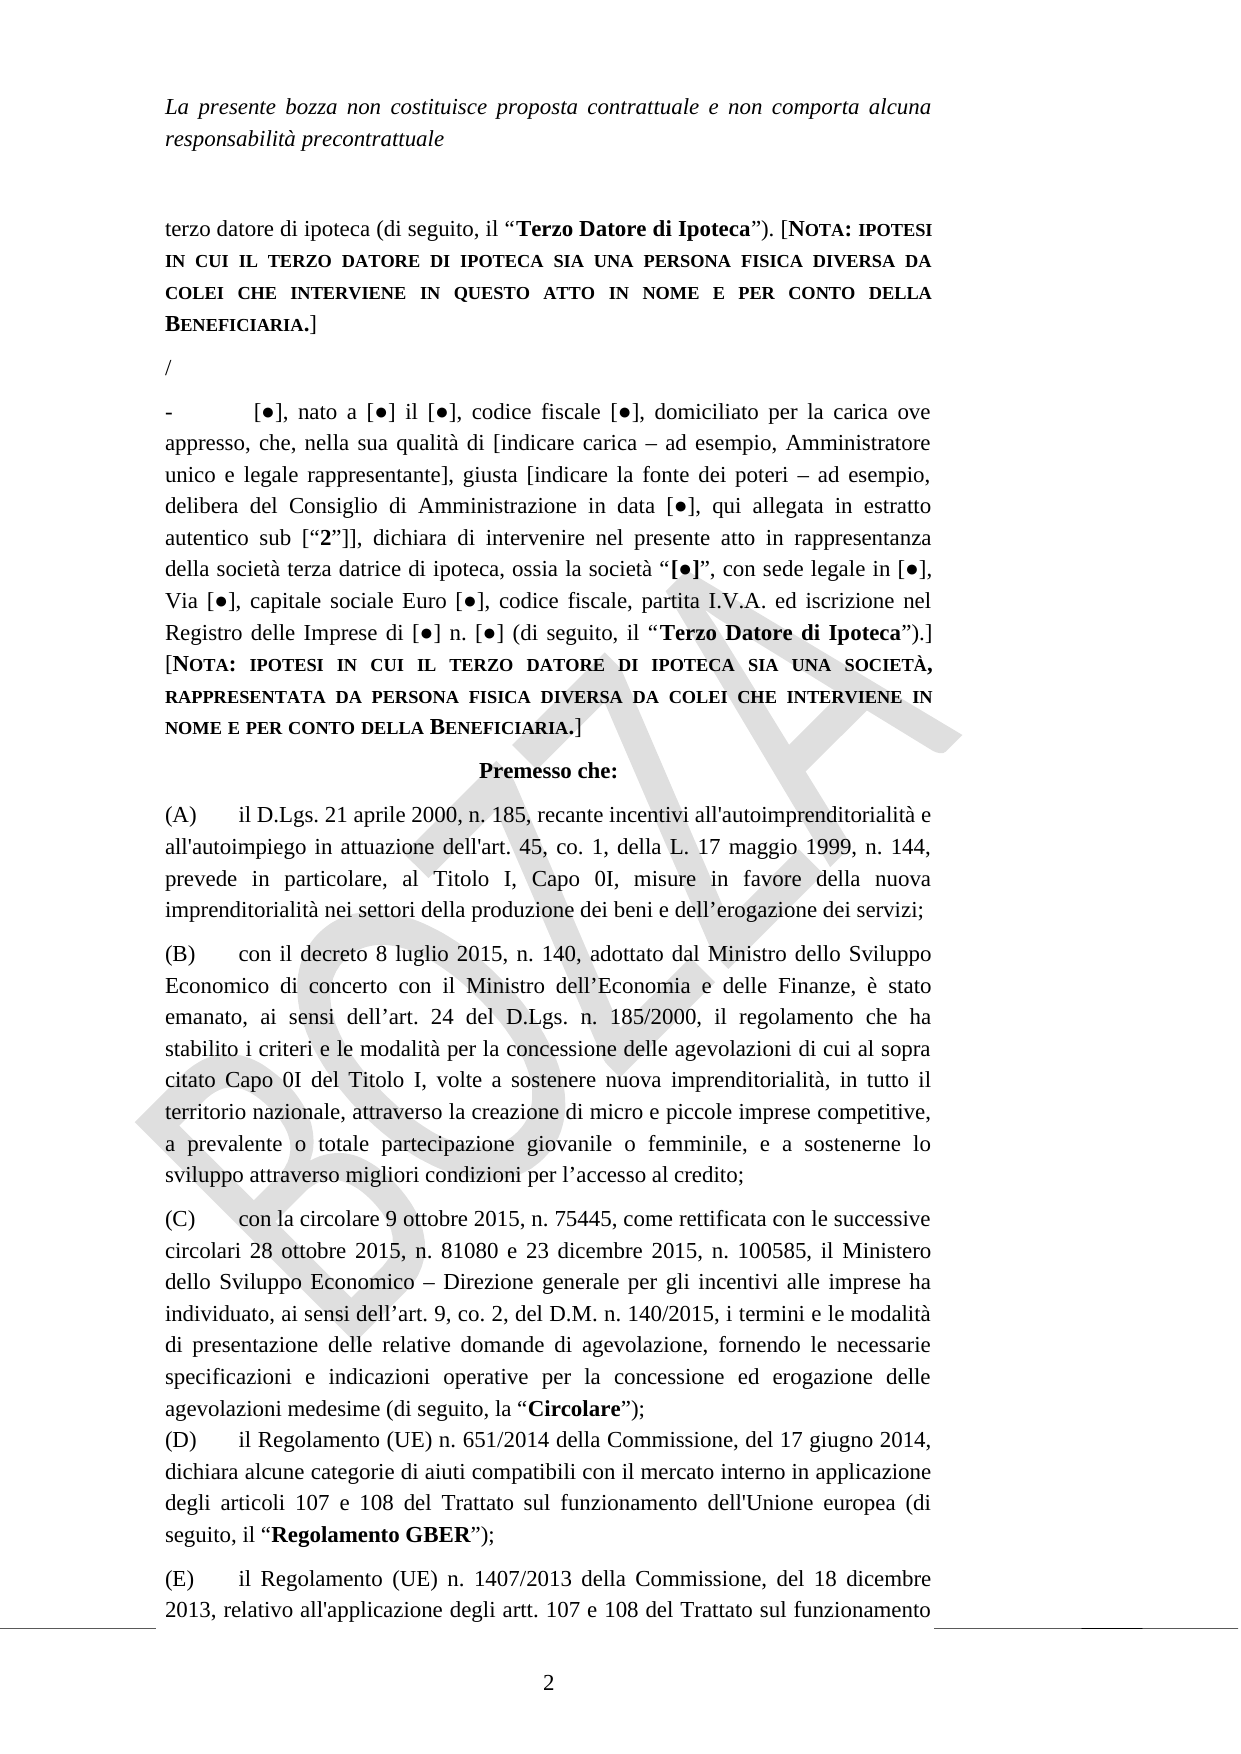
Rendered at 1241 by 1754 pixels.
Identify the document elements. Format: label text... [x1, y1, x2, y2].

text - [●], nato a [●] il [●], codice fiscale [●], domiciliato per la carica ove appresso, che, nella sua qualità di [indicare carica – ad esempio, Amministratore unico e legale rappresentante], giusta [indicare la fonte dei poteri – ad esempio, delibera del Consiglio di Amministrazione in data [●], qui allegata in estratto autentico sub [“2”]], dichiara di intervenire nel presente atto in rappresentanza della società terza datrice di ipoteca, ossia la società “[●]”, con sede legale in [●], Via [●], capitale sociale Euro [●], codice fiscale, partita I.V.A. ed iscrizione nel Registro delle Imprese di [●] n. [●] (di seguito, il “Terzo Datore di Ipoteca”).] [Nota: ipotesi in cui il terzo datore di ipoteca sia una società, rappresentata da persona fisica diversa da colei che interviene in nome e per conto della Beneficiaria.] [165, 398, 932, 740]
list con il decreto 8 luglio 2015, n. 140, adottato dal Ministro dello Sviluppo Economico di concerto con il Ministro dell’Economia e delle Finanze, è stato emanato, ai sensi dell’art. 24 del D.Lgs. n. 185/2000, il regolamento che ha stabilito i criteri e le modalità per la concessione delle agevolazioni di cui al sopra citato Capo 0I del Titolo I, volte a sostenere nuova imprenditorialità, in tutto il territorio nazionale, attraverso la creazione di micro e piccole imprese competitive, a prevalente o totale partecipazione giovanile o femminile, e a sostenerne lo sviluppo attraverso migliori condizioni per l’accesso al credito; [165, 940, 932, 1187]
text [165, 215, 932, 336]
text premesso che: [165, 757, 932, 784]
list il D.Lgs. 21 aprile 2000, n. 185, recante incentivi all'autoimprenditorialità e all'autoimpiego in attuazione dell'art. 45, co. 1, della L. 17 maggio 1999, n. 144, prevede in particolare, al Titolo I, Capo 0I, misure in favore della nuova imprenditorialità nei settori della produzione dei beni e dell’erogazione dei servizi; [165, 801, 932, 922]
list il Regolamento (UE) n. 651/2014 della Commissione, del 17 giugno 2014, dichiara alcune categorie di aiuti compatibili con il mercato interno in applicazione degli articoli 107 e 108 del Trattato sul funzionamento dell'Unione europea (di seguito, il “Regolamento GBER”); [165, 1426, 932, 1547]
list con la circolare 9 ottobre 2015, n. 75445, come rettificata con le successive circolari 28 ottobre 2015, n. 81080 e 23 dicembre 2015, n. 100585, il Ministero dello Sviluppo Economico – Direzione generale per gli incentivi alle imprese ha individuato, ai sensi dell’art. 9, co. 2, del D.M. n. 140/2015, i termini e le modalità di presentazione delle relative domande di agevolazione, fornendo le necessarie specificazioni e indicazioni operative per la concessione ed erogazione delle agevolazioni medesime (di seguito, la “Circolare”); [165, 1205, 932, 1421]
text / [165, 354, 932, 380]
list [165, 1565, 932, 1623]
